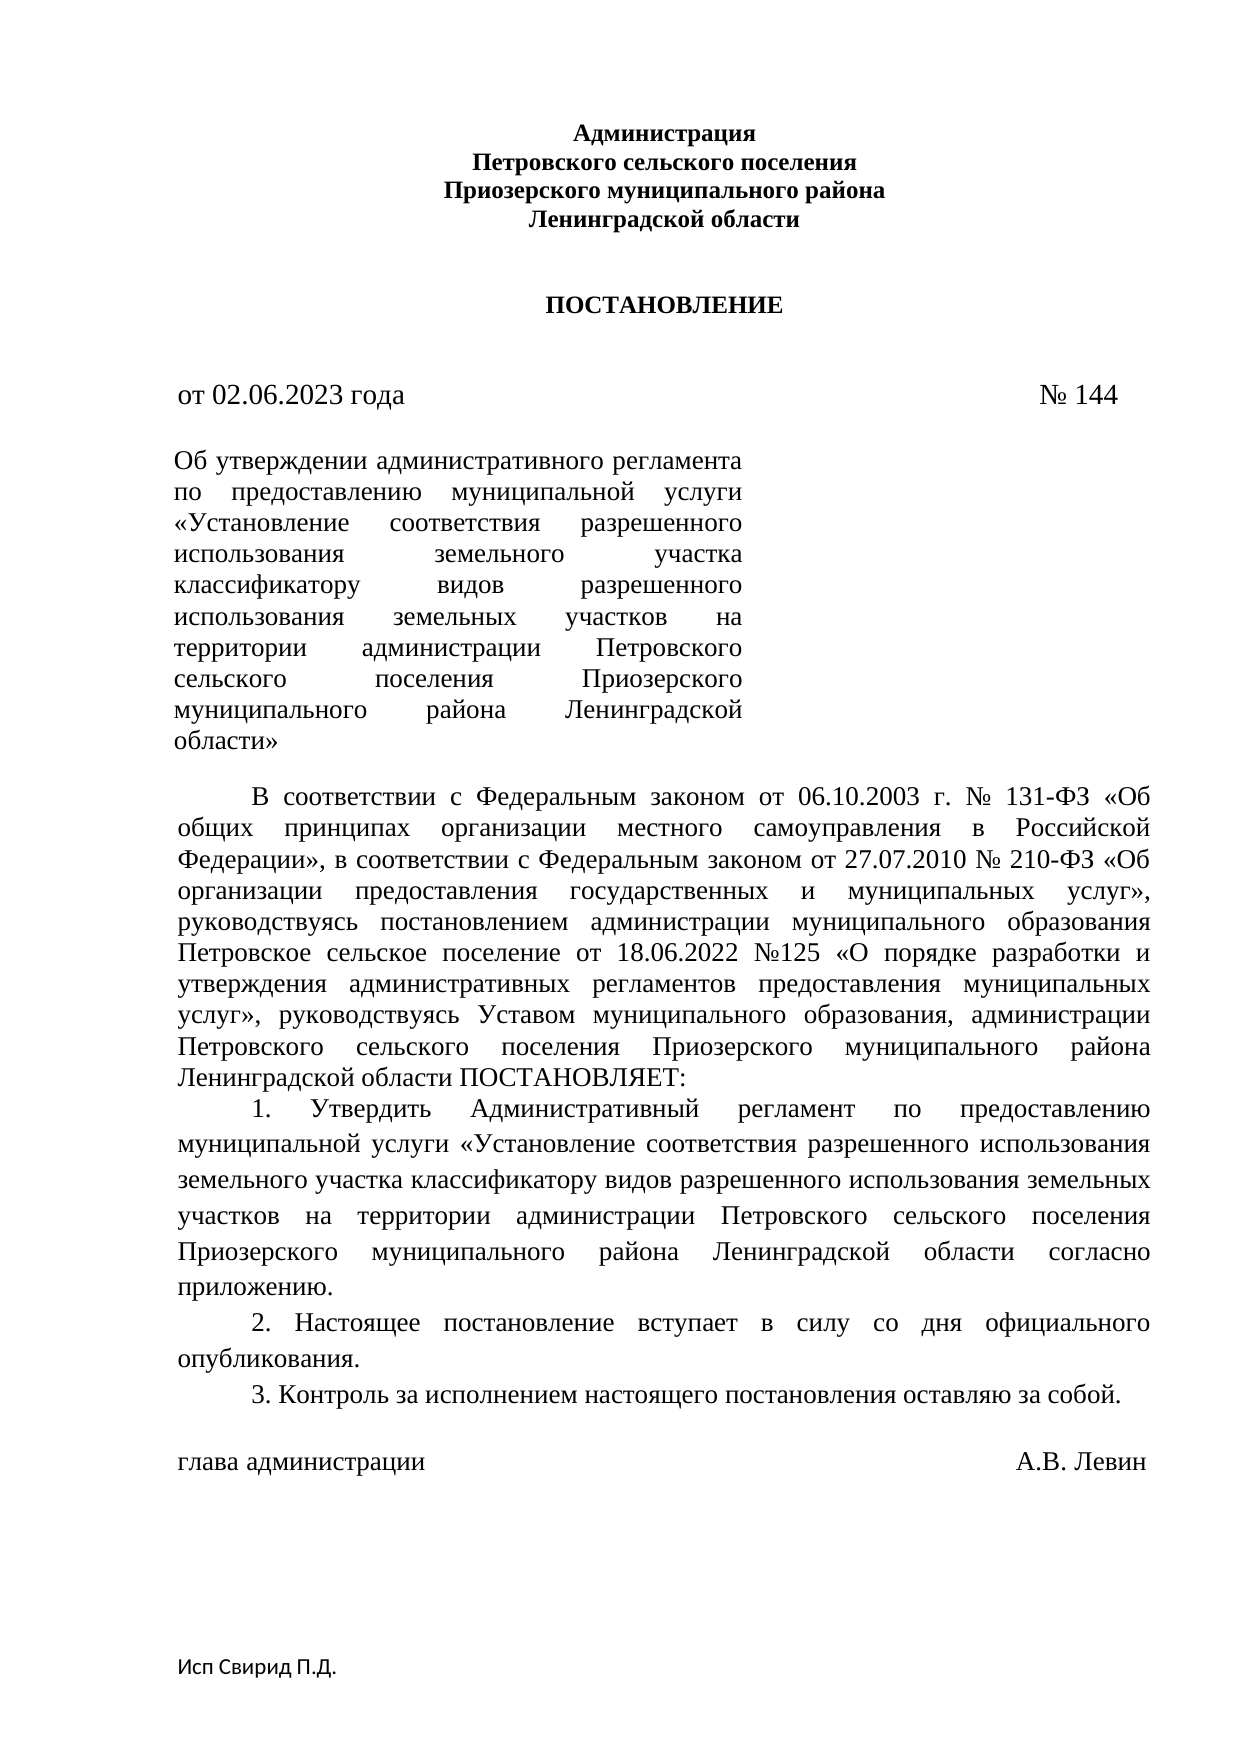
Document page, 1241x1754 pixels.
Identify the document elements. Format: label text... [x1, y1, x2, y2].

text Приозерского муниципального района [177, 176, 1152, 204]
text ПОСТАНОВЛЕНИЕ [177, 291, 1152, 319]
text 2. Настоящее постановление вступает в силу со дня официального опубликования. [177, 1306, 1152, 1373]
table_header Об утверждении административного регламента по предоставлению муниципальной услуги «Установление соответствия разрешенного использования земельного участка классификатору видов разрешенного использования земельных участков на территории администрации Петровского сельского поселения Приозерского муниципального района Ленинградской области» [163, 444, 754, 780]
text глава администрации А.В. Левин [177, 1444, 1152, 1504]
text Администрация [177, 118, 1152, 147]
text 3. Контроль за исполнением настоящего постановления оставляю за собой. [177, 1378, 1152, 1409]
text 1. Утвердить Административный регламент по предоставлению муниципальной услуги «Установление соответствия разрешенного использования земельного участка классификатору видов разрешенного использования земельных участков на территории администрации Петровского сельского поселения Приозерского муниципального района Ленинградской области согласно приложению. [177, 1092, 1152, 1302]
text Петровского сельского поселения [177, 147, 1152, 176]
text Ленинградской области [177, 204, 1152, 233]
text от 02.06.2023 года № 144 [177, 377, 1152, 410]
text В соответствии с Федеральным законом от 06.10.2003 г. № 131-ФЗ «Об общих принципах организации местного самоуправления в Российской Федерации», в соответствии с Федеральным законом от 27.07.2010 № 210-ФЗ «Об организации предоставления государственных и муниципальных услуг», руководствуясь постановлением администрации муниципального образования Петровское сельское поселение от 18.06.2022 №125 «О порядке разработки и утверждения административных регламентов предоставления муниципальных услуг», руководствуясь Уставом муниципального образования, администрации Петровского сельского поселения Приозерского муниципального района Ленинградской области ПОСТАНОВЛЯЕТ: [177, 780, 1152, 1092]
